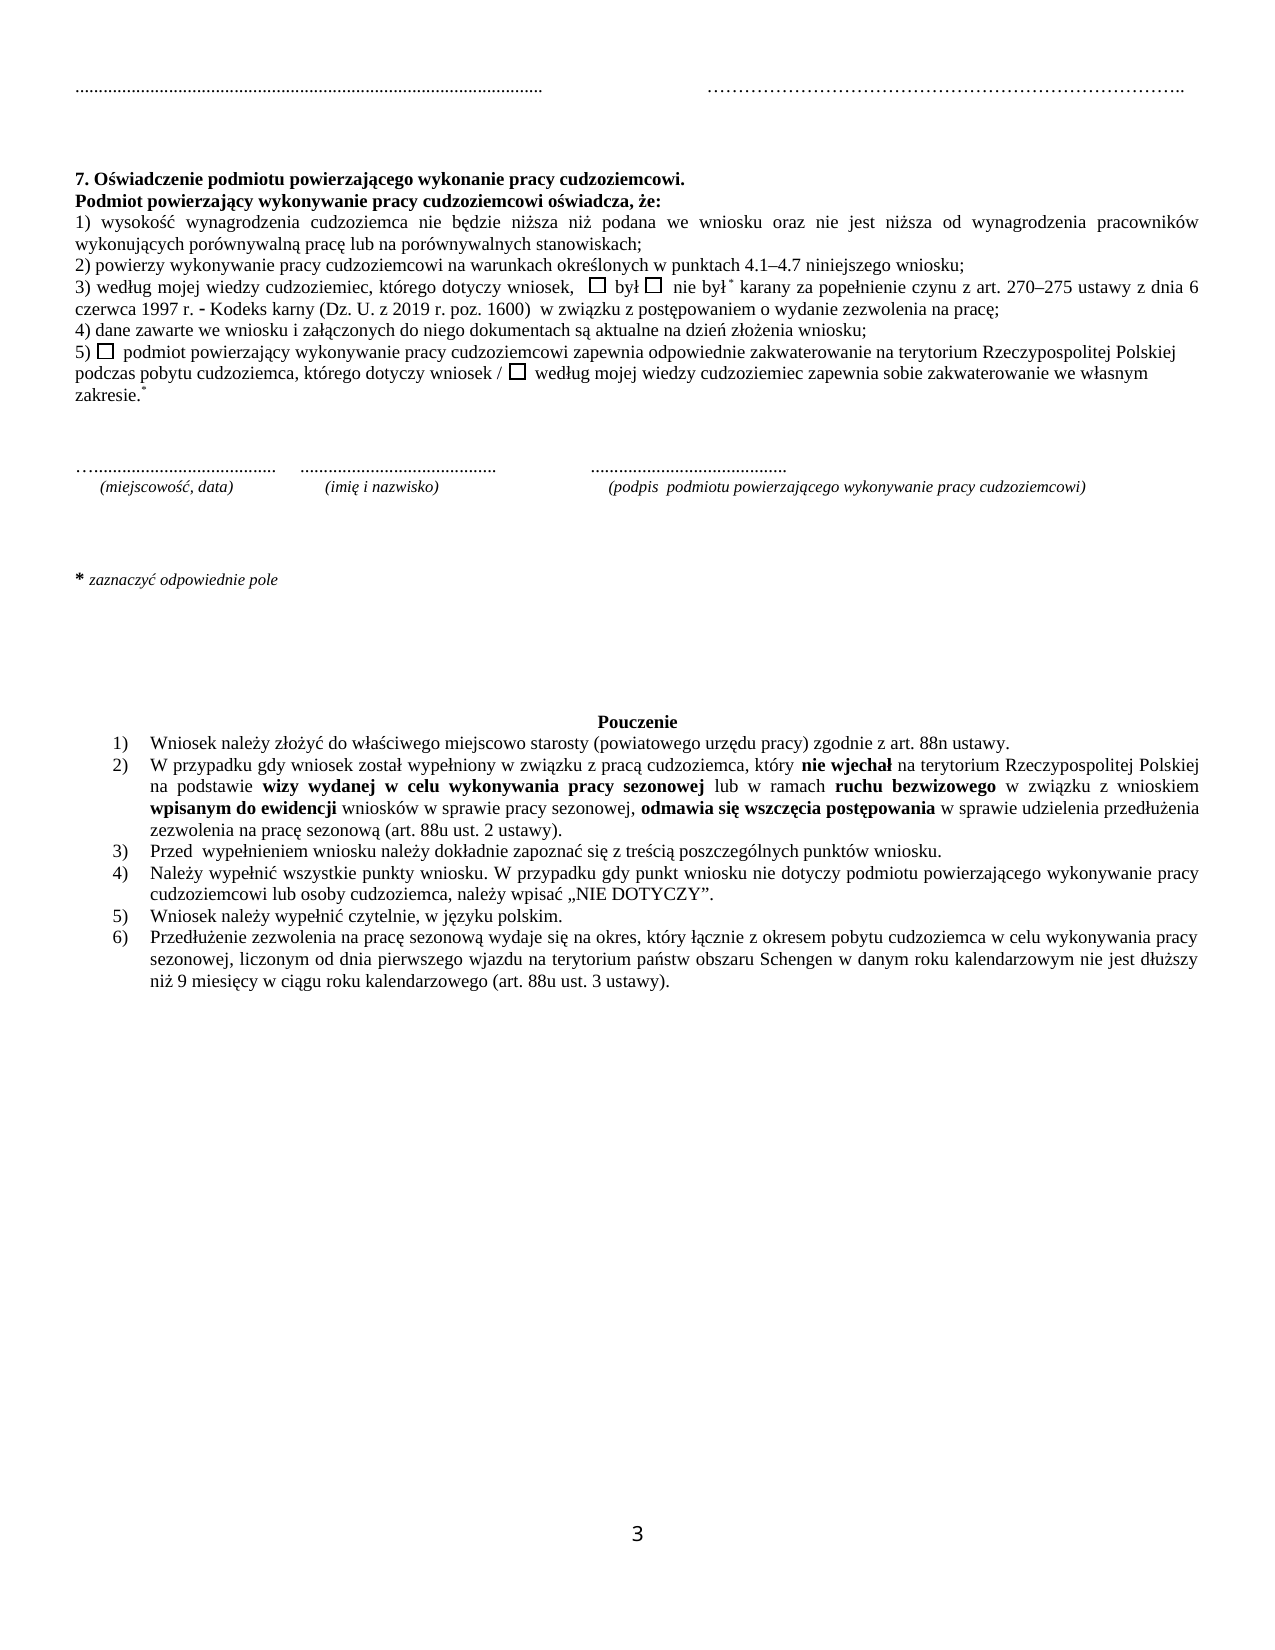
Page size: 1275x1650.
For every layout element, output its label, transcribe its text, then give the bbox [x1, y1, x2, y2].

text 7. Oświadczenie podmiotu powierzającego wykonanie pracy cudzoziemcowi. [75, 168, 1200, 190]
list Przedłużenie zezwolenia na pracę sezonową wydaje się na okres, który łącznie z okresem pobytu cudzoziemca w celu wykonywania pracy sezonowej, liczonym od dnia pierwszego wjazdu na terytorium państw obszaru Schengen w danym roku kalendarzowym nie jest dłuższy niż 9 miesięcy w ciągu roku kalendarzowego (art. 88u ust. 3 ustawy). [112, 926, 1200, 991]
list Wniosek należy wypełnić czytelnie, w języku polskim. [112, 905, 1200, 926]
text …....................................... .......................................... .......................................... [75, 455, 1200, 477]
text Podmiot powierzający wykonywanie pracy cudzoziemcowi oświadcza, że: [75, 190, 1200, 211]
text 3) według mojej wiedzy cudzoziemiec, którego dotyczy wniosek, był / nie był* karany za popełnienie czynu z art. 270–275 ustawy z dnia 6 czerwca 1997 r. Kodeks karny (Dz. U. z 2019 r. poz. 1600) w związku z postępowaniem o wydanie zezwolenia na pracę; [75, 276, 1200, 319]
list Należy wypełnić wszystkie punkty wniosku. W przypadku gdy punkt wniosku nie dotyczy podmiotu powierzającego wykonywanie pracy cudzoziemcowi lub osoby cudzoziemca, należy wpisać „NIE DOTYCZY”. [112, 862, 1200, 905]
text 5) podmiot powierzający wykonywanie pracy cudzoziemcowi zapewnia odpowiednie zakwaterowanie na terytorium Rzeczypospolitej Polskiej podczas pobytu cudzoziemca, którego dotyczy wniosek / według mojej wiedzy cudzoziemiec zapewnia sobie zakwaterowanie we własnym zakresie.* [75, 341, 1200, 405]
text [75, 75, 1200, 97]
text 2) powierzy wykonywanie pracy cudzoziemcowi na warunkach określonych w punktach 4.1–4.7 niniejszego wniosku; [75, 254, 1200, 276]
text Pouczenie [75, 711, 1200, 732]
list Przed wypełnieniem wniosku należy dokładnie zapoznać się z treścią poszczególnych punktów wniosku. [112, 840, 1200, 862]
text (miejscowość, data) (imię i nazwisko) (podpis podmiotu powierzającego wykonywanie pracy cudzoziemcowi) [75, 477, 1200, 496]
list Wniosek należy złożyć do właściwego miejscowo starosty (powiatowego urzędu pracy) zgodnie z art. 88n ustawy. [112, 732, 1200, 754]
text * zaznaczyć odpowiednie pole [75, 568, 1200, 589]
text 4) dane zawarte we wniosku i załączonych do niego dokumentach są aktualne na dzień złożenia wniosku; [75, 319, 1200, 341]
text 1) wysokość wynagrodzenia cudzoziemca nie będzie niższa niż podana we wniosku oraz nie jest niższa od wynagrodzenia pracowników wykonujących porównywalną pracę lub na porównywalnych stanowiskach; [75, 211, 1200, 254]
list W przypadku gdy wniosek został wypełniony w związku z pracą cudzoziemca, który nie wjechał na terytorium Rzeczypospolitej Polskiej na podstawie wizy wydanej w celu wykonywania pracy sezonowej lub w ramach ruchu bezwizowego w związku z wnioskiem wpisanym do ewidencji wniosków w sprawie pracy sezonowej, odmawia się wszczęcia postępowania w sprawie udzielenia przedłużenia zezwolenia na pracę sezonową (art. 88u ust. 2 ustawy). [112, 754, 1200, 840]
